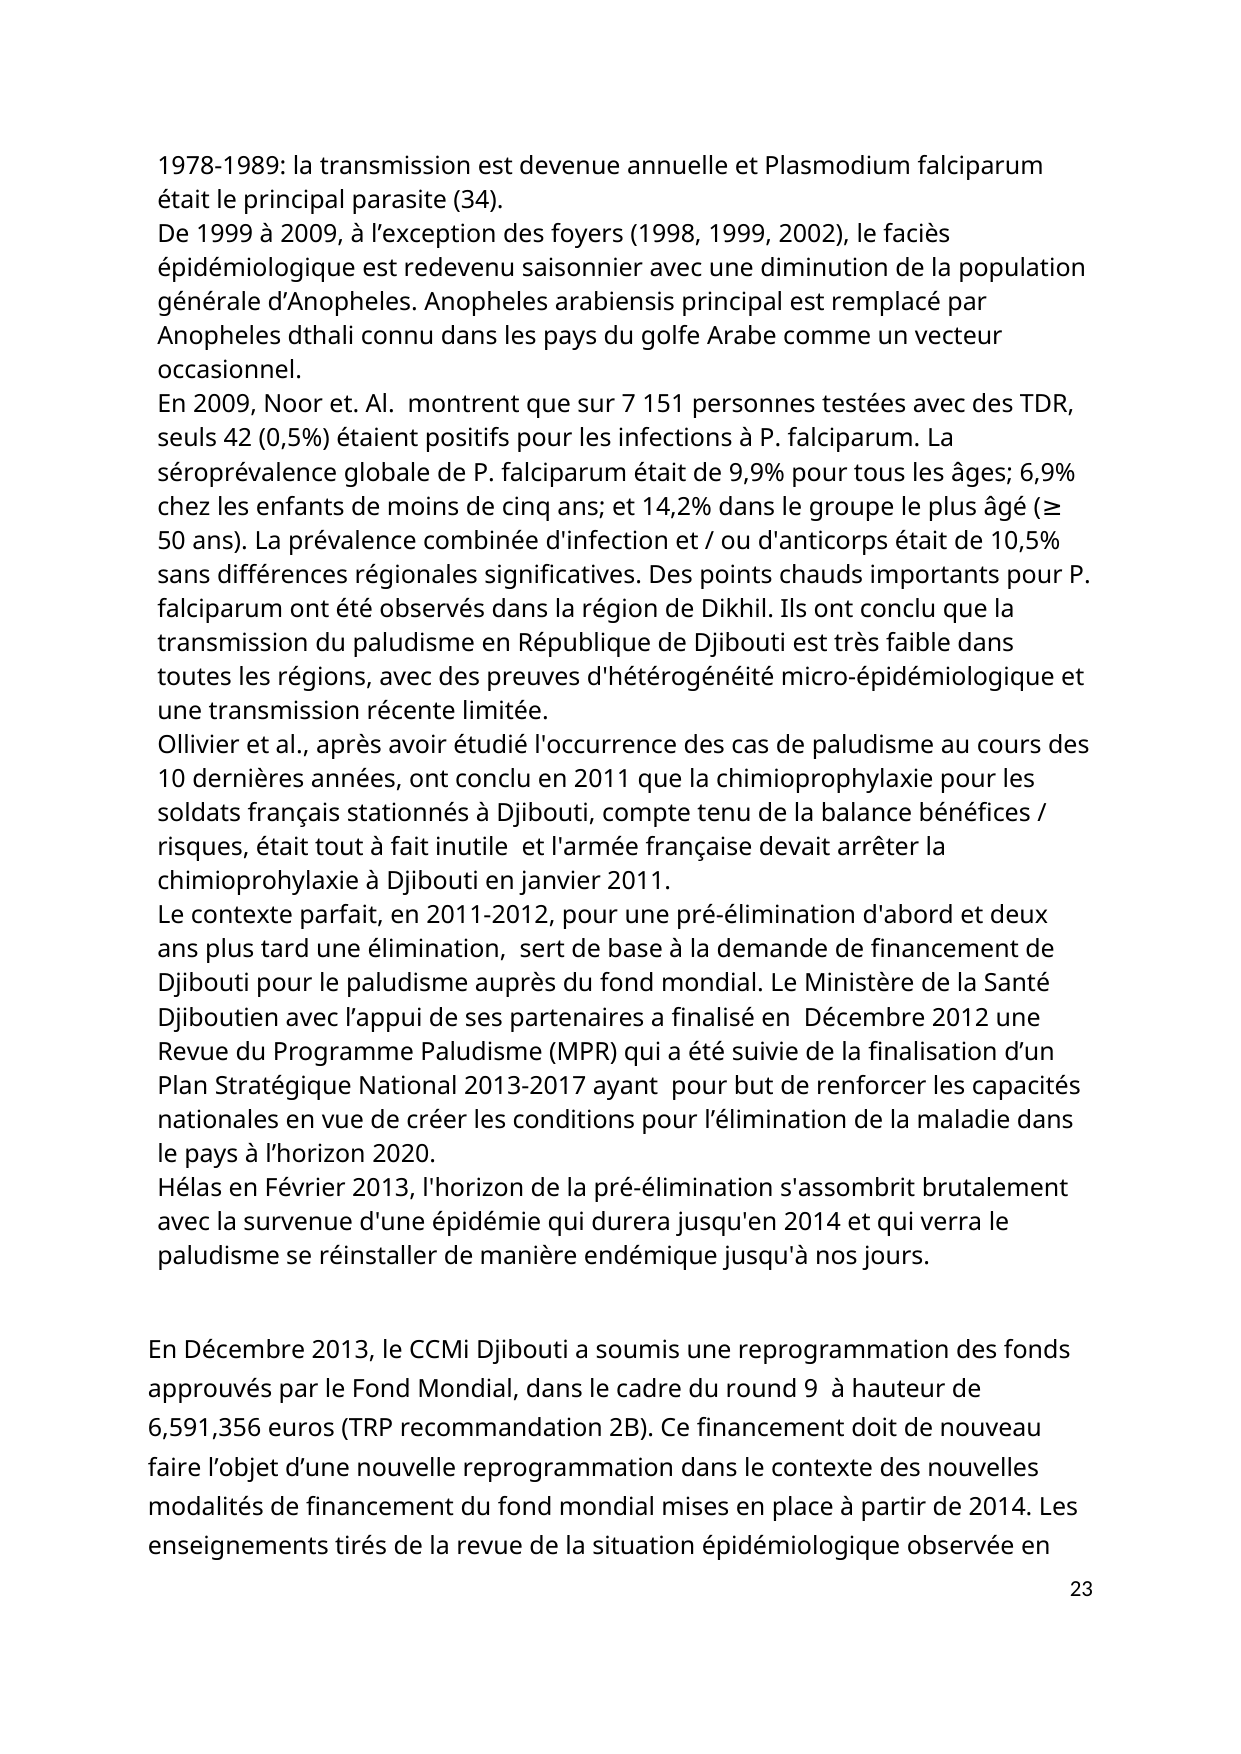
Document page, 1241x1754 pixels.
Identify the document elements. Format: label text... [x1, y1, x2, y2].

text 1978-1989: la transmission est devenue annuelle et Plasmodium falciparum était le principal parasite (34). [157, 148, 1093, 216]
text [148, 1332, 1093, 1562]
text Ollivier et al., après avoir étudié l'occurrence des cas de paludisme au cours des 10 dernières années, ont conclu en 2011 que la chimioprophylaxie pour les soldats français stationnés à Djibouti, compte tenu de la balance bénéfices / risques, était tout à fait inutile et l'armée française devait arrêter la chimioprohylaxie à Djibouti en janvier 2011. [157, 727, 1093, 897]
text De 1999 à 2009, à l’exception des foyers (1998, 1999, 2002), le faciès épidémiologique est redevenu saisonnier avec une diminution de la population générale d’Anopheles. Anopheles arabiensis principal est remplacé par Anopheles dthali connu dans les pays du golfe Arabe comme un vecteur occasionnel. [157, 216, 1093, 386]
text Le contexte parfait, en 2011-2012, pour une pré-élimination d'abord et deux ans plus tard une élimination, sert de base à la demande de financement de Djibouti pour le paludisme auprès du fond mondial. Le Ministère de la Santé Djiboutien avec l’appui de ses partenaires a finalisé en Décembre 2012 une Revue du Programme Paludisme (MPR) qui a été suivie de la finalisation d’un Plan Stratégique National 2013-2017 ayant pour but de renforcer les capacités nationales en vue de créer les conditions pour l’élimination de la maladie dans le pays à l’horizon 2020. [157, 897, 1093, 1169]
text En 2009, Noor et. Al. montrent que sur 7 151 personnes testées avec des TDR, seuls 42 (0,5%) étaient positifs pour les infections à P. falciparum. La séroprévalence globale de P. falciparum était de 9,9% pour tous les âges; 6,9% chez les enfants de moins de cinq ans; et 14,2% dans le groupe le plus âgé (≥ 50 ans). La prévalence combinée d'infection et / ou d'anticorps était de 10,5% sans différences régionales significatives. Des points chauds importants pour P. falciparum ont été observés dans la région de Dikhil. Ils ont conclu que la transmission du paludisme en République de Djibouti est très faible dans toutes les régions, avec des preuves d'hétérogénéité micro-épidémiologique et une transmission récente limitée. [157, 386, 1093, 727]
text Hélas en Février 2013, l'horizon de la pré-élimination s'assombrit brutalement avec la survenue d'une épidémie qui durera jusqu'en 2014 et qui verra le paludisme se réinstaller de manière endémique jusqu'à nos jours. [157, 1169, 1093, 1272]
